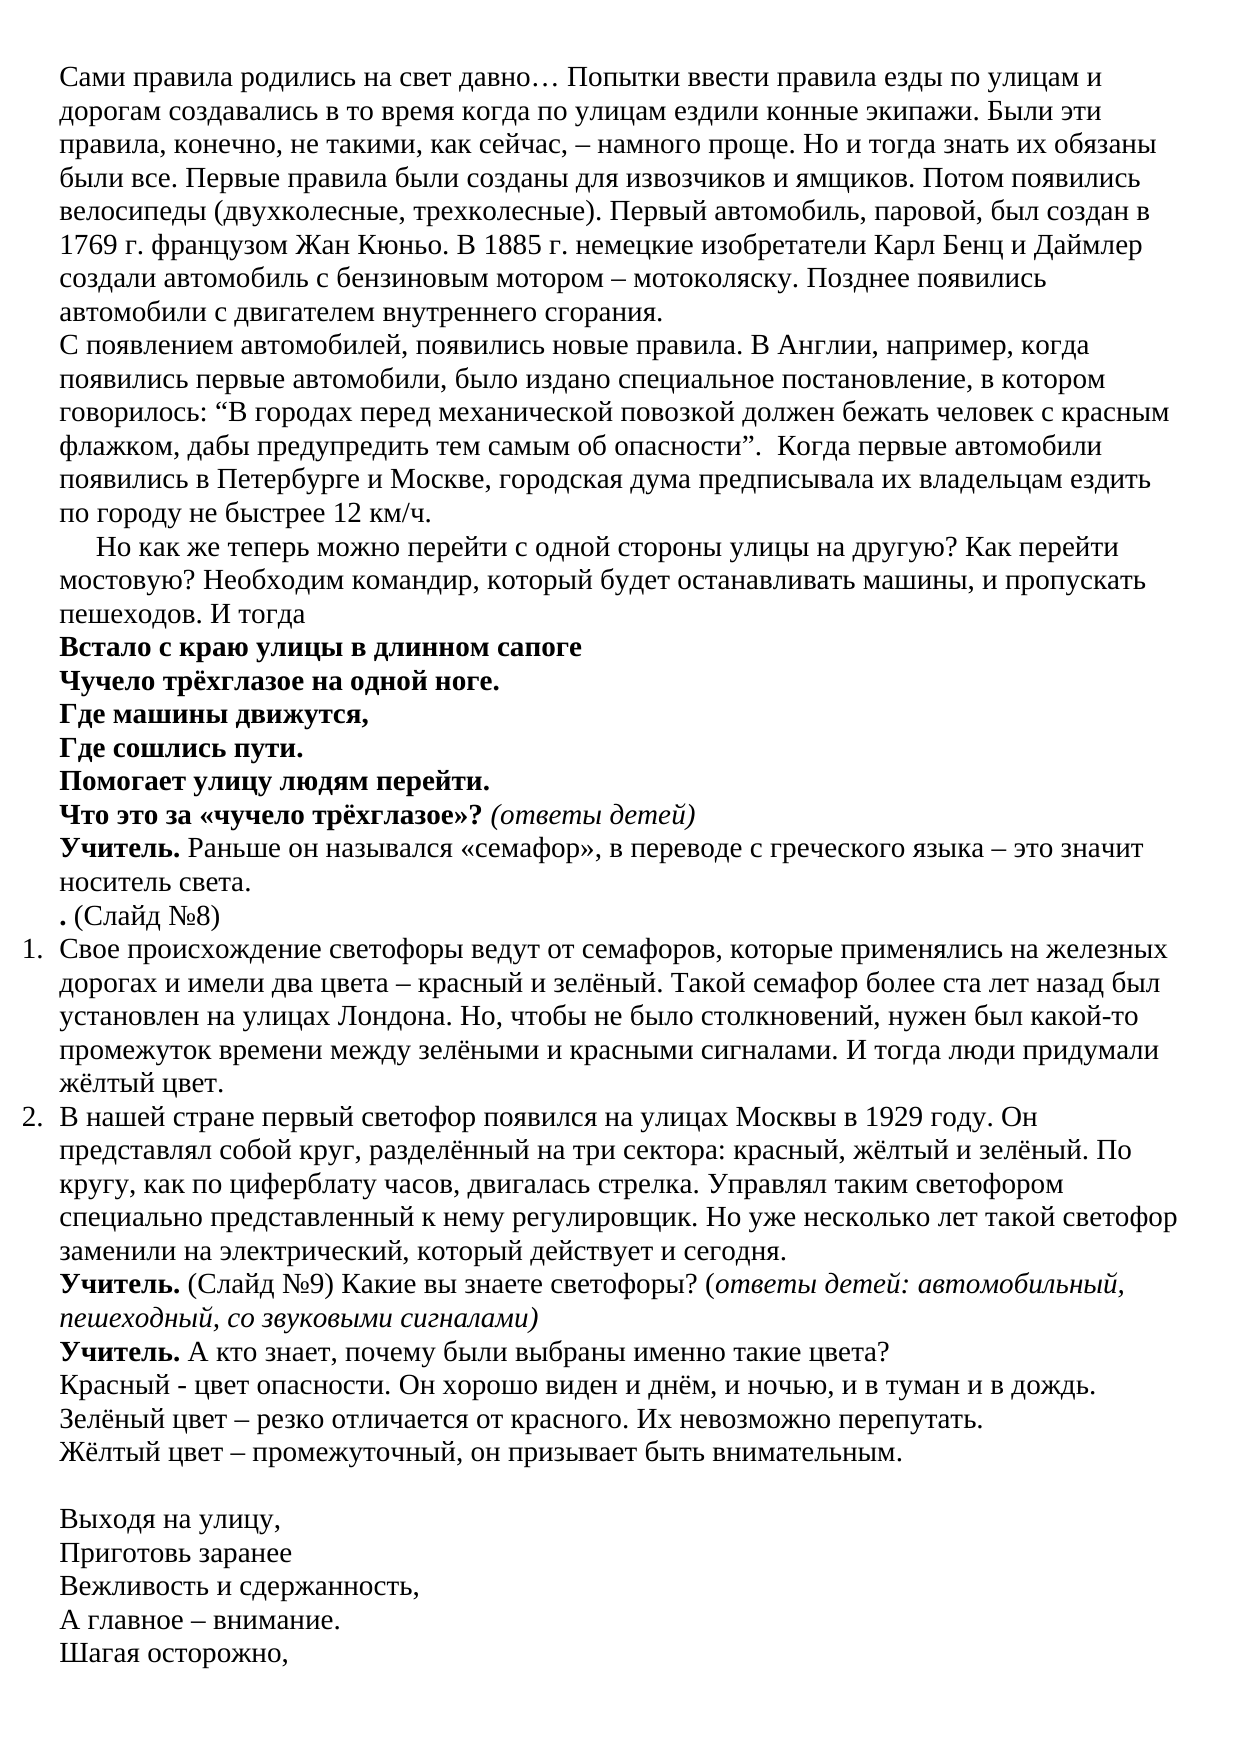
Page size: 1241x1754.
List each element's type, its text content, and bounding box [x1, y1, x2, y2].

text Что это за «чучело трёхглазое»? (ответы детей) [59, 797, 1181, 831]
text Встало с краю улицы в длинном сапоге Чучело трёхглазое на одной ноге. Где машины движутся, Где сошлись пути. Помогает улицу людям перейти. [59, 629, 1181, 797]
text Учитель. (Слайд №9) Какие вы знаете светофоры? (ответы детей: автомобильный, пешеходный, со звуковыми сигналами) [59, 1267, 1181, 1334]
text Зелёный цвет – резко отличается от красного. Их невозможно перепутать. [59, 1401, 1181, 1434]
text Учитель. А кто знает, почему были выбраны именно такие цвета? [59, 1334, 1181, 1367]
text С появлением автомобилей, появились новые правила. В Англии, например, когда появились первые автомобили, было издано специальное постановление, в котором говорилось: “В городах перед механической повозкой должен бежать человек с красным флажком, дабы предупредить тем самым об опасности”. Когда первые автомобили появились в Петербурге и Москве, городская дума предписывала их владельцам ездить по городу не быстрее 12 км/ч. [59, 327, 1181, 529]
text . (Слайд №8) [59, 898, 1181, 931]
text Учитель. Раньше он назывался «семафор», в переводе с греческого языка – это значит носитель света. [59, 831, 1181, 898]
list В нашей стране первый светофор появился на улицах Москвы в 1929 году. Он представлял собой круг, разделённый на три сектора: красный, жёлтый и зелёный. По кругу, как по циферблату часов, двигалась стрелка. Управлял таким светофором специально представленный к нему регулировщик. Но уже несколько лет такой светофор заменили на электрический, который действует и сегодня. [22, 1099, 1181, 1267]
text Жёлтый цвет – промежуточный, он призывает быть внимательным. [59, 1434, 1181, 1468]
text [59, 1501, 1181, 1669]
text Но как же теперь можно перейти с одной стороны улицы на другую? Как перейти мостовую? Необходим командир, который будет останавливать машины, и пропускать пешеходов. И тогда [59, 529, 1181, 629]
text Сами правила родились на свет давно… Попытки ввести правила езды по улицам и дорогам создавались в то время когда по улицам ездили конные экипажи. Были эти правила, конечно, не такими, как сейчас, – намного проще. Но и тогда знать их обязаны были все. Первые правила были созданы для извозчиков и ямщиков. Потом появились велосипеды (двухколесные, трехколесные). Первый автомобиль, паровой, был создан в 1769 г. французом Жан Кюньо. В 1885 г. немецкие изобретатели Карл Бенц и Даймлер создали автомобиль с бензиновым мотором – мотоколяску. Позднее появились автомобили с двигателем внутреннего сгорания. [59, 59, 1181, 327]
list Свое происхождение светофоры ведут от семафоров, которые применялись на железных дорогах и имели два цвета – красный и зелёный. Такой семафор более ста лет назад был установлен на улицах Лондона. Но, чтобы не было столкновений, нужен был какой-то промежуток времени между зелёными и красными сигналами. И тогда люди придумали жёлтый цвет. [22, 931, 1181, 1099]
text Красный - цвет опасности. Он хорошо виден и днём, и ночью, и в туман и в дождь. [59, 1367, 1181, 1401]
